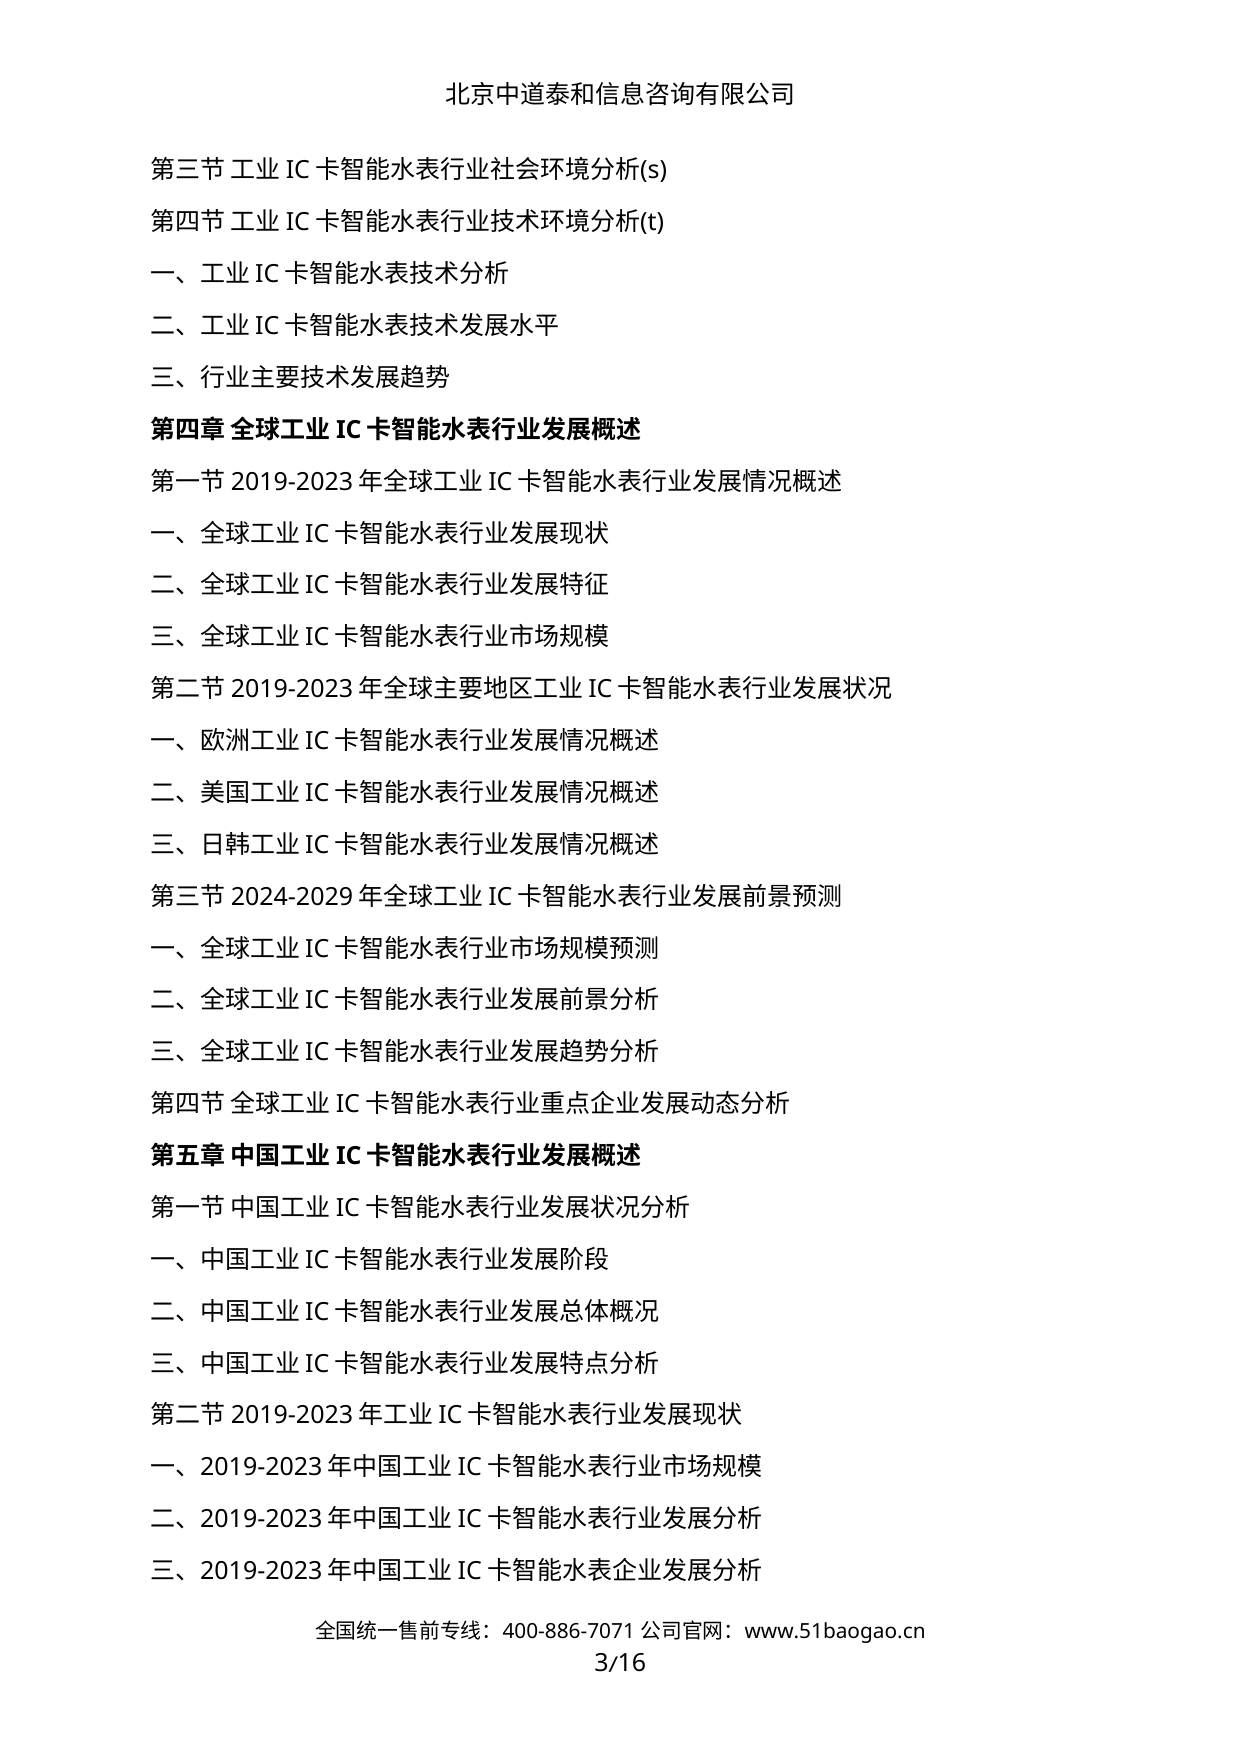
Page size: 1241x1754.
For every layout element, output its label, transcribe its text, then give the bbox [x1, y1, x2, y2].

text 第一节 2019-2023年全球工业IC卡智能水表行业发展情况概述 [150, 461, 1090, 497]
text 一、中国工业IC卡智能水表行业发展阶段 [150, 1239, 1090, 1276]
text 第四节 工业IC卡智能水表行业技术环境分析(t) [150, 202, 1090, 238]
text 二、全球工业IC卡智能水表行业发展特征 [150, 565, 1090, 601]
text 三、中国工业IC卡智能水表行业发展特点分析 [150, 1343, 1090, 1379]
text 第一节 中国工业IC卡智能水表行业发展状况分析 [150, 1187, 1090, 1224]
text 三、行业主要技术发展趋势 [150, 357, 1090, 394]
text 第二节 2019-2023年工业IC卡智能水表行业发展现状 [150, 1395, 1090, 1431]
text 第四章 全球工业IC卡智能水表行业发展概述 [150, 409, 1090, 446]
text 一、全球工业IC卡智能水表行业发展现状 [150, 513, 1090, 549]
text 第三节 工业IC卡智能水表行业社会环境分析(s) [150, 150, 1090, 186]
text 第五章 中国工业IC卡智能水表行业发展概述 [150, 1136, 1090, 1172]
text 三、日韩工业IC卡智能水表行业发展情况概述 [150, 824, 1090, 861]
text 二、工业IC卡智能水表技术发展水平 [150, 306, 1090, 342]
text 一、欧洲工业IC卡智能水表行业发展情况概述 [150, 721, 1090, 757]
text 二、中国工业IC卡智能水表行业发展总体概况 [150, 1291, 1090, 1327]
text 第二节 2019-2023年全球主要地区工业IC卡智能水表行业发展状况 [150, 669, 1090, 705]
text 一、全球工业IC卡智能水表行业市场规模预测 [150, 928, 1090, 964]
text 二、全球工业IC卡智能水表行业发展前景分析 [150, 980, 1090, 1016]
text 一、2019-2023年中国工业IC卡智能水表行业市场规模 [150, 1447, 1090, 1483]
text 三、全球工业IC卡智能水表行业市场规模 [150, 617, 1090, 653]
text 第三节 2024-2029年全球工业IC卡智能水表行业发展前景预测 [150, 876, 1090, 912]
text 一、工业IC卡智能水表技术分析 [150, 254, 1090, 290]
text 三、2019-2023年中国工业IC卡智能水表企业发展分析 [150, 1551, 1090, 1587]
text 三、全球工业IC卡智能水表行业发展趋势分析 [150, 1032, 1090, 1068]
text 二、美国工业IC卡智能水表行业发展情况概述 [150, 772, 1090, 809]
text 二、2019-2023年中国工业IC卡智能水表行业发展分析 [150, 1499, 1090, 1535]
text 第四节 全球工业IC卡智能水表行业重点企业发展动态分析 [150, 1084, 1090, 1120]
